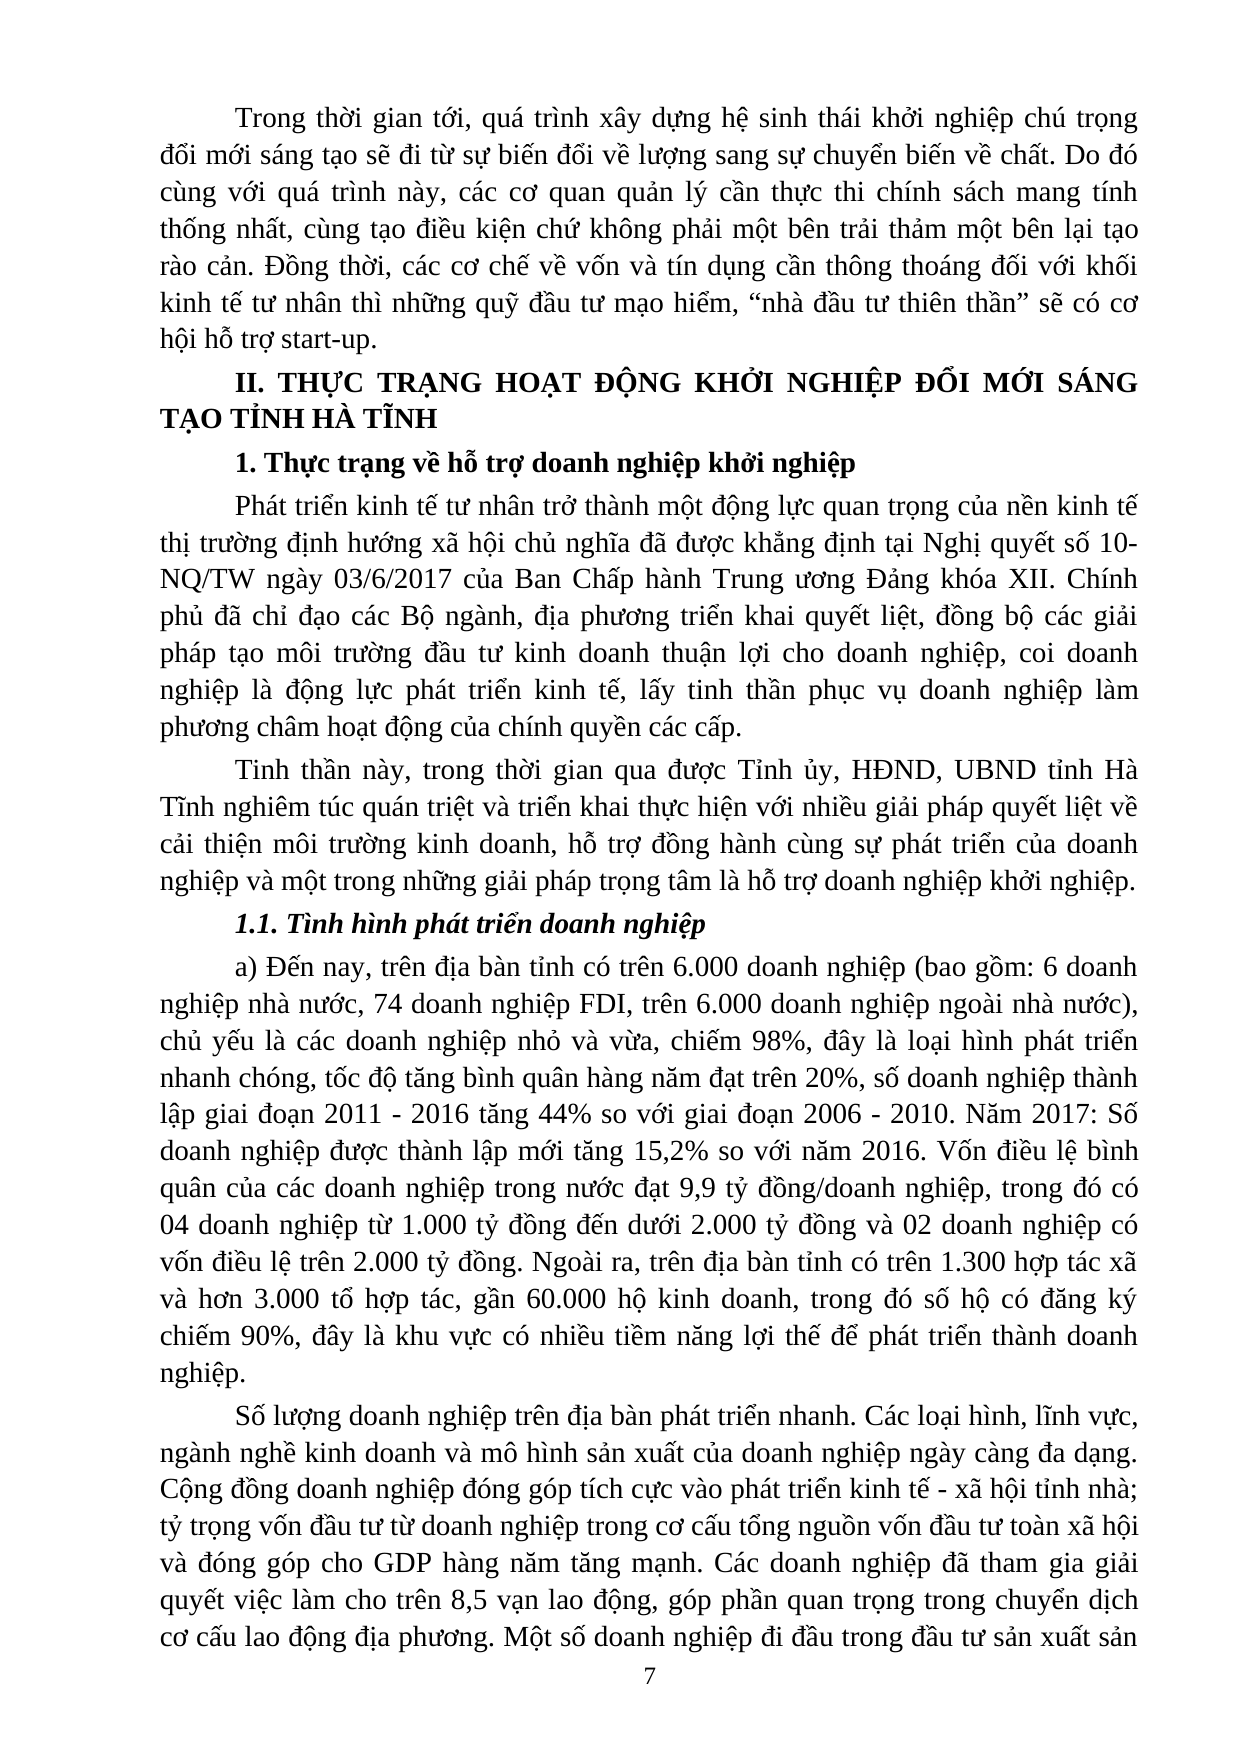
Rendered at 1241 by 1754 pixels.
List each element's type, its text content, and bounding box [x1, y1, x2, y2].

text Phát triển kinh tế tư nhân trở thành một động lực quan trọng của nền kinh tế thị trường định hướng xã hội chủ nghĩa đã được khẳng định tại Nghị quyết số 10-NQ/TW ngày 03/6/2017 của Ban Chấp hành Trung ương Đảng khóa XII. Chính phủ đã chỉ đạo các Bộ ngành, địa phương triển khai quyết liệt, đồng bộ các giải pháp tạo môi trường đầu tư kinh doanh thuận lợi cho doanh nghiệp, coi doanh nghiệp là động lực phát triển kinh tế, lấy tinh thần phục vụ doanh nghiệp làm phương châm hoạt động của chính quyền các cấp. [159, 488, 1140, 743]
text Trong thời gian tới, quá trình xây dựng hệ sinh thái khởi nghiệp chú trọng đổi mới sáng tạo sẽ đi từ sự biến đổi về lượng sang sự chuyển biến về chất. Do đó cùng với quá trình này, các cơ quan quản lý cần thực thi chính sách mang tính thống nhất, cùng tạo điều kiện chứ không phải một bên trải thảm một bên lại tạo rào cản. Đồng thời, các cơ chế về vốn và tín dụng cần thông thoáng đối với khối kinh tế tư nhân thì những quỹ đầu tư mạo hiểm, “nhà đầu tư thiên thần” sẽ có cơ hội hỗ trợ start-up. [159, 100, 1140, 355]
text 1.1. Tình hình phát triển doanh nghiệp [159, 906, 1140, 939]
text a) Đến nay, trên địa bàn tỉnh có trên 6.000 doanh nghiệp (bao gồm: 6 doanh nghiệp nhà nước, 74 doanh nghiệp FDI, trên 6.000 doanh nghiệp ngoài nhà nước), chủ yếu là các doanh nghiệp nhỏ và vừa, chiếm 98%, đây là loại hình phát triển nhanh chóng, tốc độ tăng bình quân hàng năm đạt trên 20%, số doanh nghiệp thành lập giai đoạn 2011 - 2016 tăng 44% so với giai đoạn 2006 - 2010. Năm 2017: Số doanh nghiệp được thành lập mới tăng 15,2% so với năm 2016. Vốn điều lệ bình quân của các doanh nghiệp trong nước đạt 9,9 tỷ đồng/doanh nghiệp, trong đó có 04 doanh nghiệp từ 1.000 tỷ đồng đến dưới 2.000 tỷ đồng và 02 doanh nghiệp có vốn điều lệ trên 2.000 tỷ đồng. Ngoài ra, trên địa bàn tỉnh có trên 1.300 hợp tác xã và hơn 3.000 tổ hợp tác, gần 60.000 hộ kinh doanh, trong đó số hộ có đăng ký chiếm 90%, đây là khu vực có nhiều tiềm năng lợi thế để phát triển thành doanh nghiệp. [159, 949, 1140, 1388]
text Tinh thần này, trong thời gian qua được Tỉnh ủy, HĐND, UBND tỉnh Hà Tĩnh nghiêm túc quán triệt và triển khai thực hiện với nhiều giải pháp quyết liệt về cải thiện môi trường kinh doanh, hỗ trợ đồng hành cùng sự phát triển của doanh nghiệp và một trong những giải pháp trọng tâm là hỗ trợ doanh nghiệp khởi nghiệp. [159, 752, 1140, 896]
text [159, 1398, 1140, 1653]
text II. THỰC TRẠNG HOẠT ĐỘNG KHỞI NGHIỆP ĐỔI MỚI SÁNG TẠO TỈNH HÀ TĨNH [159, 365, 1140, 435]
text 1. Thực trạng về hỗ trợ doanh nghiệp khởi nghiệp [159, 445, 1140, 478]
